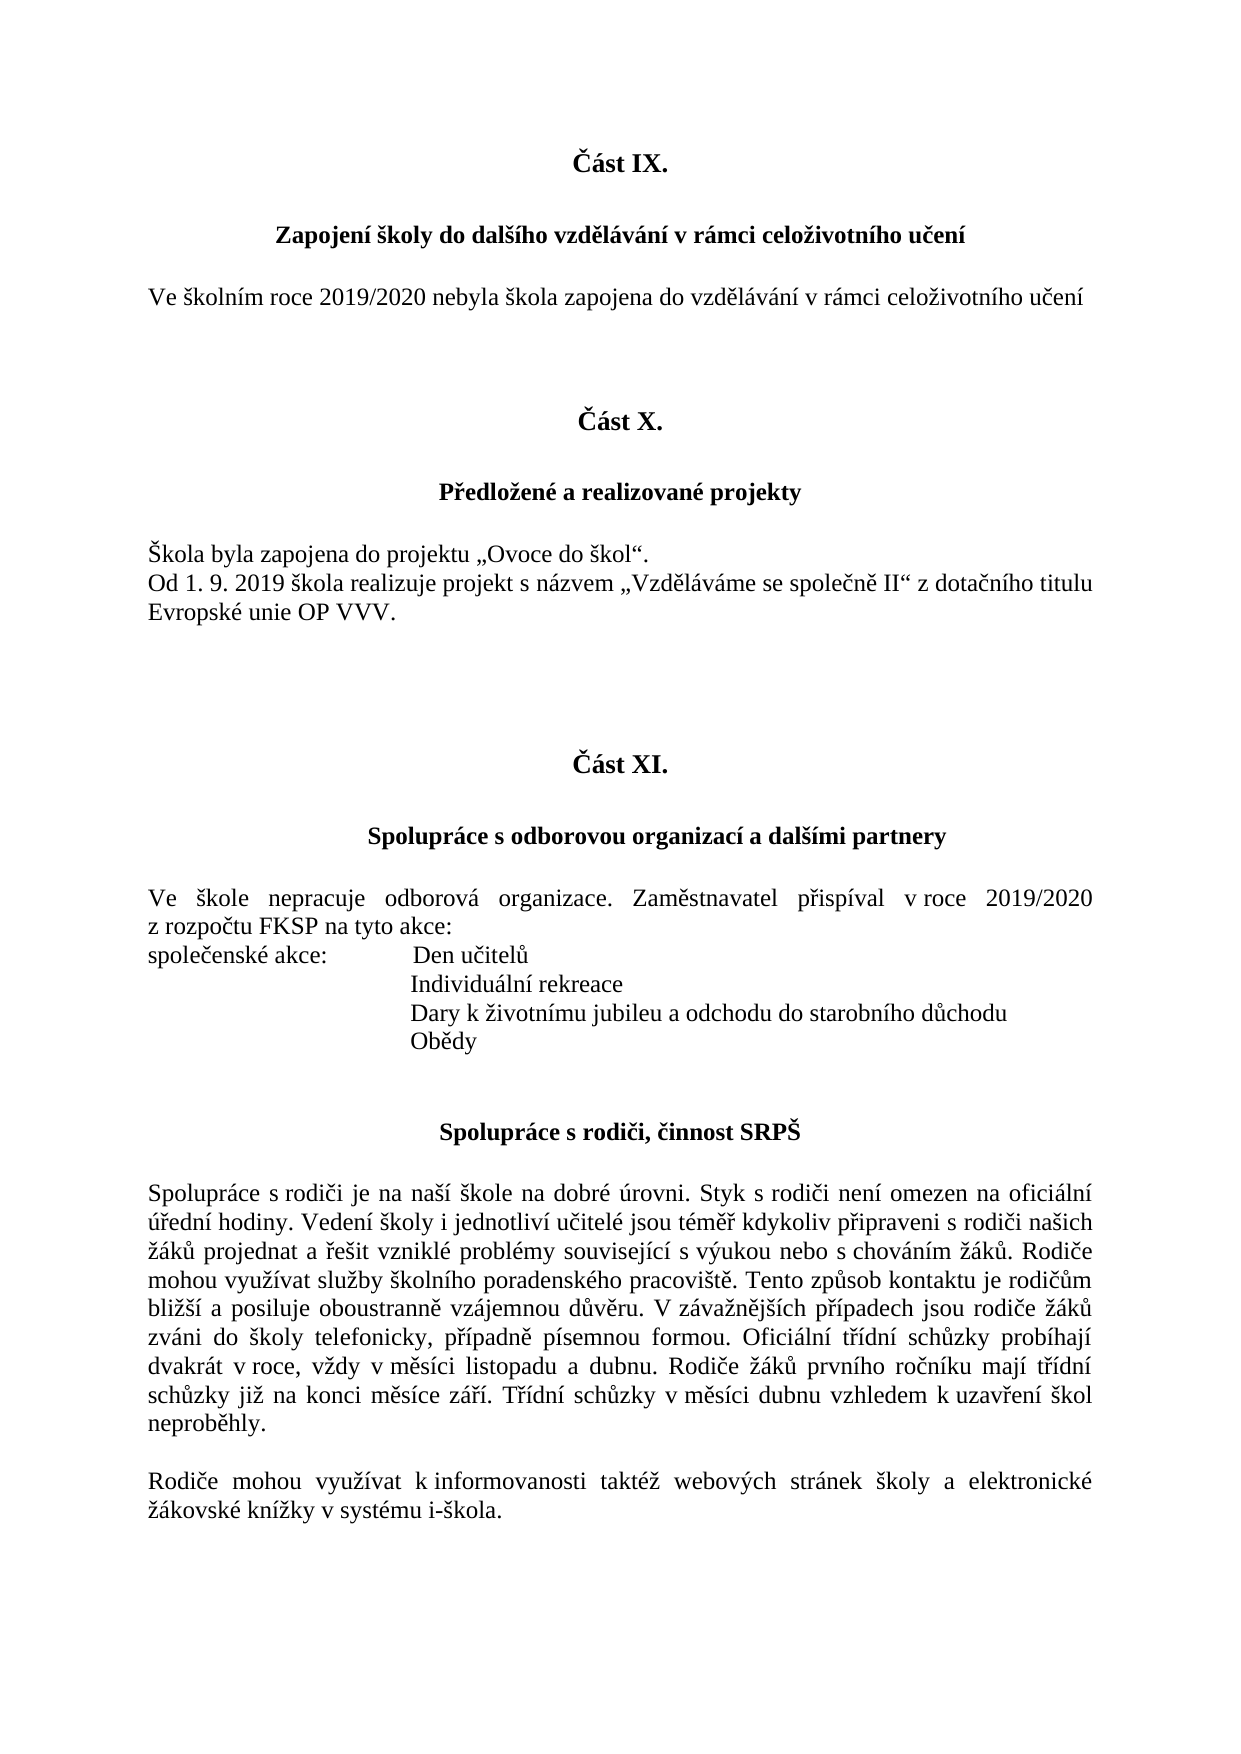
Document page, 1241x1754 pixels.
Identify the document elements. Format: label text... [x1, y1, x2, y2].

subtitle Část IX. [148, 148, 1093, 179]
text Dary k životnímu jubileu a odchodu do starobního důchodu [148, 998, 1093, 1026]
text Ve škole nepracuje odborová organizace. Zaměstnavatel přispíval v roce 2019/2020 z rozpočtu FKSP na tyto akce: [148, 883, 1093, 940]
text Ve školním roce 2019/2020 nebyla škola zapojena do vzdělávání v rámci celoživotního učení [148, 282, 1093, 310]
text společenské akce: Den učitelů [148, 940, 1093, 969]
text Od 1. 9. 2019 škola realizuje projekt s názvem „Vzděláváme se společně II“ z dotačního titulu Evropské unie OP VVV. [148, 568, 1093, 625]
text Individuální rekreace [148, 969, 1093, 998]
subtitle Část X. [148, 405, 1093, 436]
text Obědy [148, 1026, 1093, 1055]
subtitle Předložené a realizované projekty [148, 477, 1093, 506]
subtitle Spolupráce s rodiči, činnost SRPŠ [148, 1117, 1093, 1146]
text Rodiče mohou využívat k informovanosti taktéž webových stránek školy a elektronické žákovské knížky v systému i-škola. [148, 1466, 1093, 1523]
text Spolupráce s rodiči je na naší škole na dobré úrovni. Styk s rodiči není omezen na oficiální úřední hodiny. Vedení školy i jednotliví učitelé jsou téměř kdykoliv připraveni s rodiči našich žáků projednat a řešit vzniklé problémy související s výukou nebo s chováním žáků. Rodiče mohou využívat služby školního poradenského pracoviště. Tento způsob kontaktu je rodičům bližší a posiluje oboustranně vzájemnou důvěru. V závažnějších případech jsou rodiče žáků zváni do školy telefonicky, případně písemnou formou. Oficiální třídní schůzky probíhají dvakrát v roce, vždy v měsíci listopadu a dubnu. Rodiče žáků prvního ročníku mají třídní schůzky již na konci měsíce září. Třídní schůzky v měsíci dubnu vzhledem k uzavření škol neproběhly. [148, 1178, 1093, 1437]
text Škola byla zapojena do projektu „Ovoce do škol“. [148, 539, 1093, 568]
subtitle Zapojení školy do dalšího vzdělávání v rámci celoživotního učení [148, 220, 1093, 249]
subtitle Část XI. [148, 749, 1093, 780]
subtitle Spolupráce s odborovou organizací a dalšími partnery [148, 821, 1093, 850]
